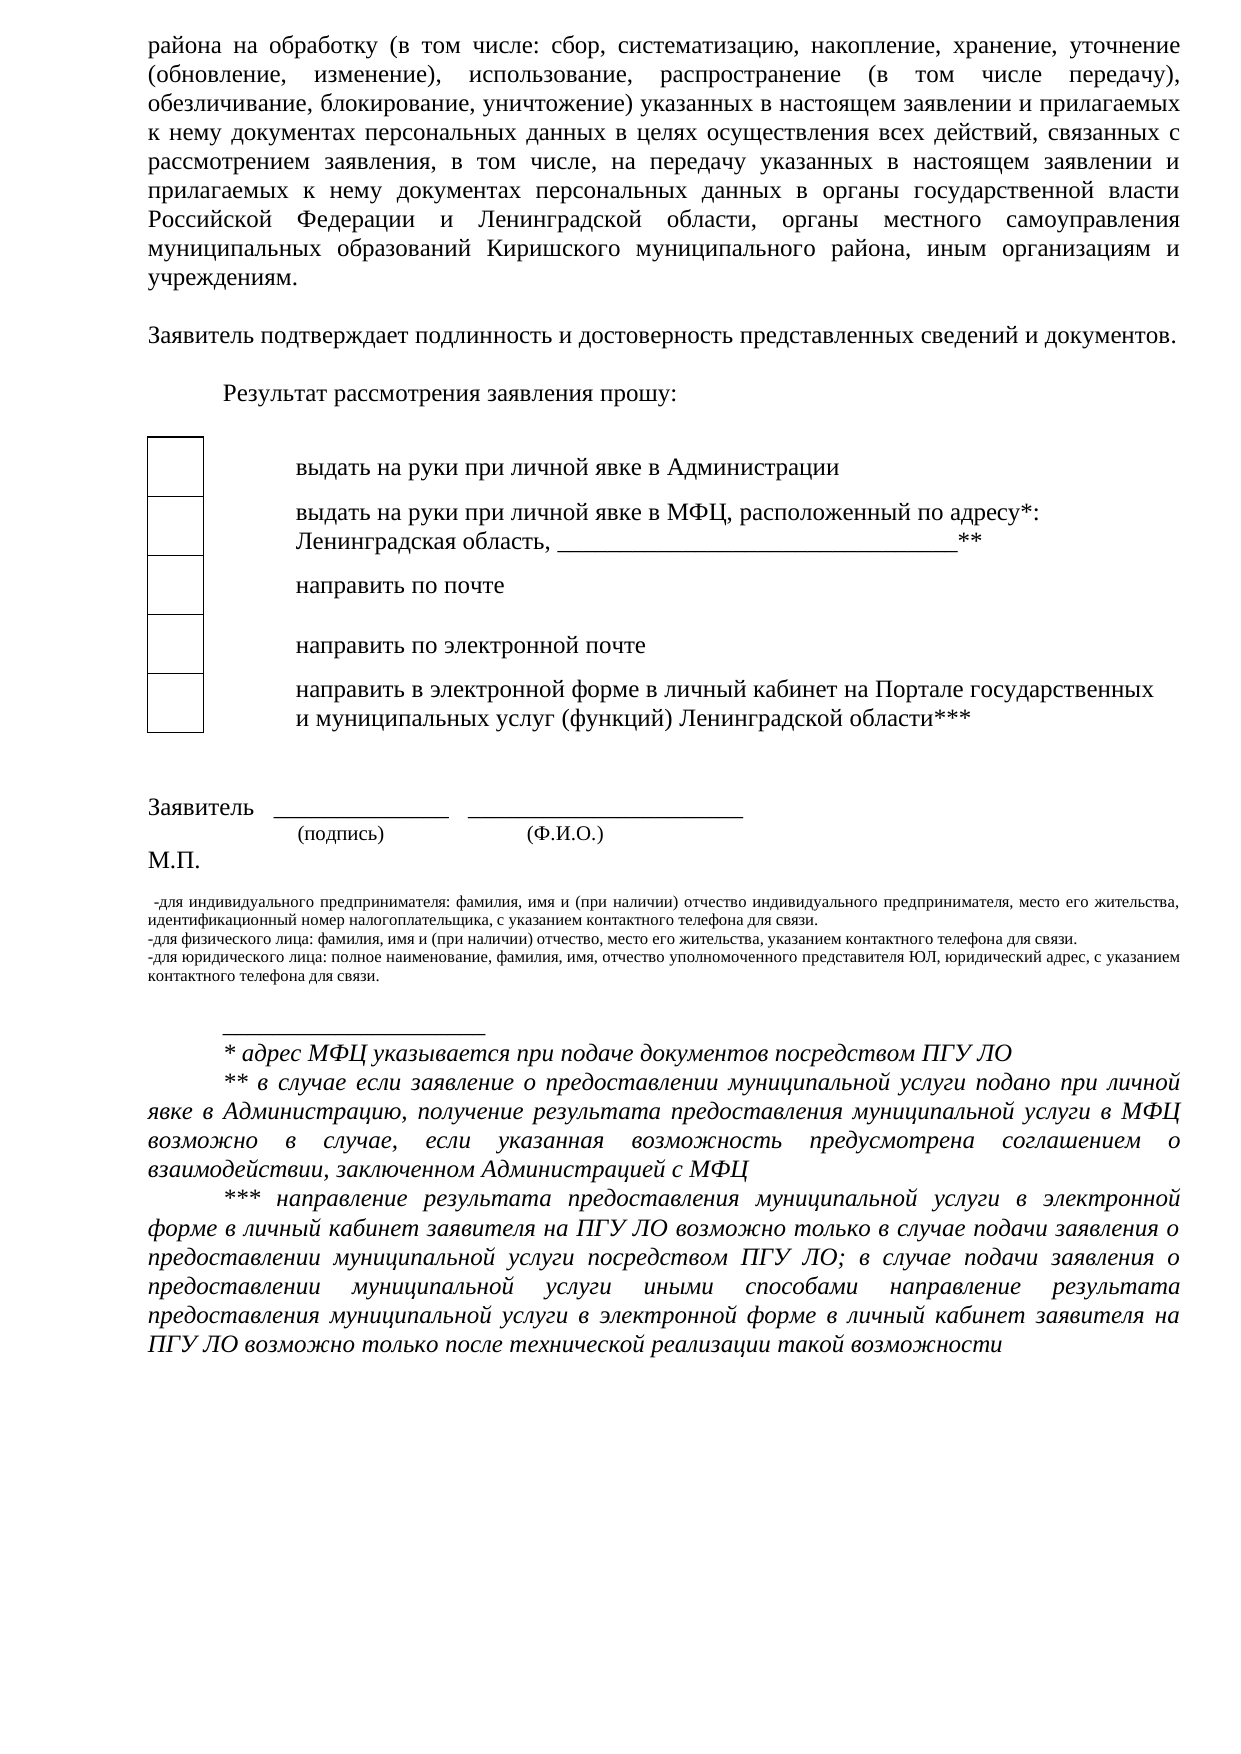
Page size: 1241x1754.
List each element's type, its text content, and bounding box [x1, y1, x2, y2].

table_header выдать на руки при личной явке в Администрации [204, 436, 1167, 496]
table_cell [148, 674, 203, 732]
text * адрес МФЦ указывается при подаче документов посредством ПГУ ЛО [148, 1038, 1181, 1067]
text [148, 29, 1181, 291]
text Результат рассмотрения заявления прошу: [148, 378, 1181, 407]
text _____________________ [148, 1009, 1181, 1038]
text Заявитель подтверждает подлинность и достоверность представленных сведений и документов. [148, 320, 1181, 349]
text -для индивидуального предпринимателя: фамилия, имя и (при наличии) отчество индивидуального предпринимателя, место его жительства, идентификационный номер налогоплательщика, с указанием контактного телефона для связи. [148, 892, 1181, 929]
table_cell [148, 556, 203, 614]
table_cell выдать на руки при личной явке в МФЦ, расположенный по адресу*: Ленинградская область, ________________________________** [204, 496, 1167, 555]
text *** направление результата предоставления муниципальной услуги в электронной форме в личный кабинет заявителя на ПГУ ЛО возможно только в случае подачи заявления о предоставлении муниципальной услуги посредством ПГУ ЛО; в случае подачи заявления о предоставлении муниципальной услуги иными способами направление результата предоставления муниципальной услуги в электронной форме в личный кабинет заявителя на ПГУ ЛО возможно только после технической реализации такой возможности [148, 1183, 1181, 1358]
table_header [148, 438, 203, 496]
text -для юридического лица: полное наименование, фамилия, имя, отчество уполномоченного представителя ЮЛ, юридический адрес, с указанием контактного телефона для связи. [148, 948, 1181, 985]
text ** в случае если заявление о предоставлении муниципальной услуги подано при личной явке в Администрацию, получение результата предоставления муниципальной услуги в МФЦ возможно в случае, если указанная возможность предусмотрена соглашением о взаимодействии, заключенном Администрацией с МФЦ [148, 1067, 1181, 1183]
table_cell направить по электронной почте [204, 614, 1167, 673]
text (подпись) (Ф.И.О.) [148, 821, 1181, 844]
text Заявитель ______________ ______________________ [148, 791, 1181, 821]
text -для физического лица: фамилия, имя и (при наличии) отчество, место его жительства, указанием контактного телефона для связи. [148, 929, 1181, 948]
table_cell [148, 615, 203, 673]
table_cell направить в электронной форме в личный кабинет на Портале государственных и муниципальных услуг (функций) Ленинградской области*** [204, 673, 1167, 732]
text М.П. [148, 844, 1181, 874]
table_cell [148, 497, 203, 555]
table_cell направить по почте [204, 555, 1167, 614]
